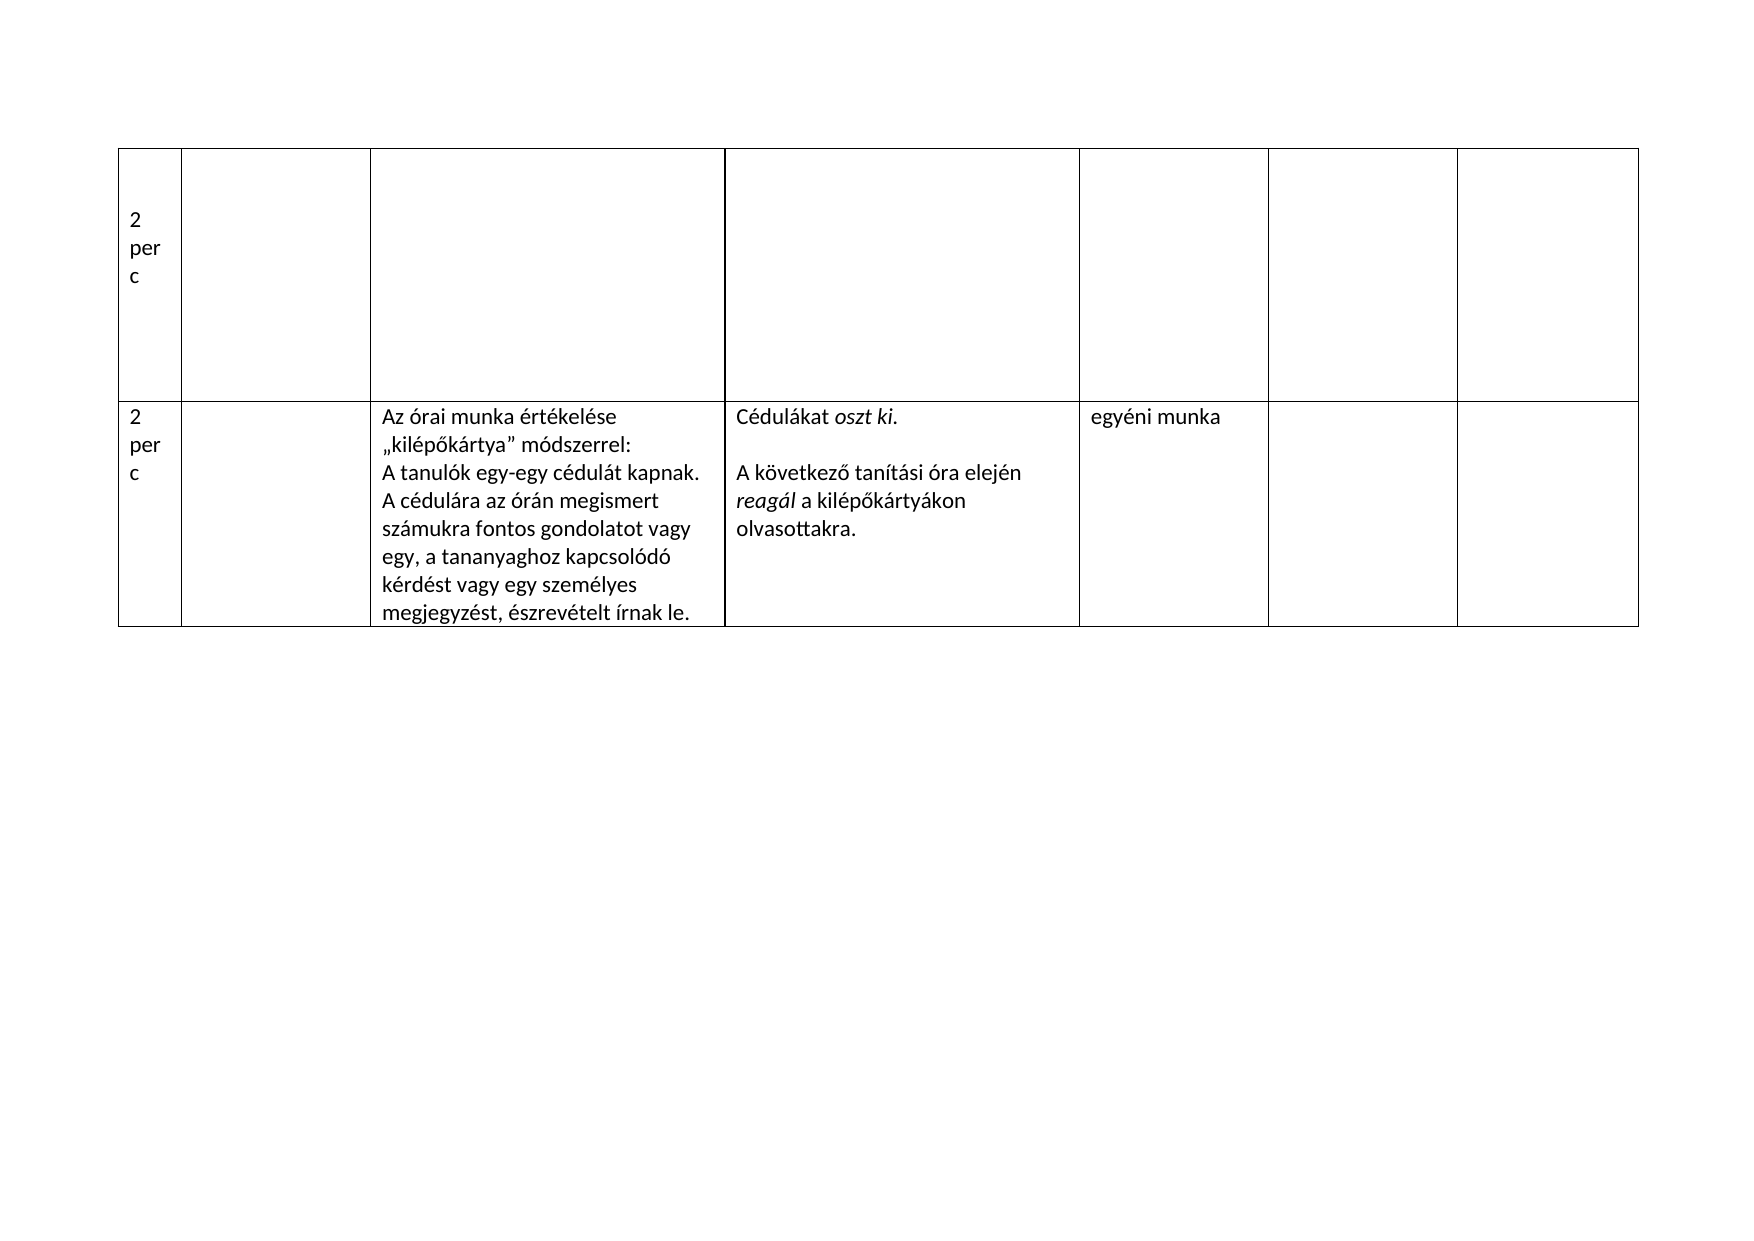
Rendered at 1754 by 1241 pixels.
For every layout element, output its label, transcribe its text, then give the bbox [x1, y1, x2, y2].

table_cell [1080, 149, 1268, 401]
table_cell Cédulákat oszt ki. A következő tanítási óra elején reagál a kilépőkártyákon olvasottakra. [726, 402, 1079, 626]
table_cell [1458, 149, 1638, 401]
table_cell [182, 149, 370, 401]
table_cell 2 perc [119, 402, 181, 626]
table_cell [1458, 402, 1638, 626]
table_cell [182, 402, 370, 626]
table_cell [371, 149, 724, 401]
table_cell [1269, 402, 1457, 626]
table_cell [726, 149, 1079, 401]
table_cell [1269, 149, 1457, 401]
table_cell egyéni munka [1080, 402, 1268, 626]
table_cell Az órai munka értékelése „kilépőkártya” módszerrel: A tanulók egy-egy cédulát kapnak. A cédulára az órán megismert számukra fontos gondolatot vagy egy, a tananyaghoz kapcsolódó kérdést vagy egy személyes megjegyzést, észrevételt írnak le. [371, 402, 724, 626]
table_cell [119, 149, 181, 401]
